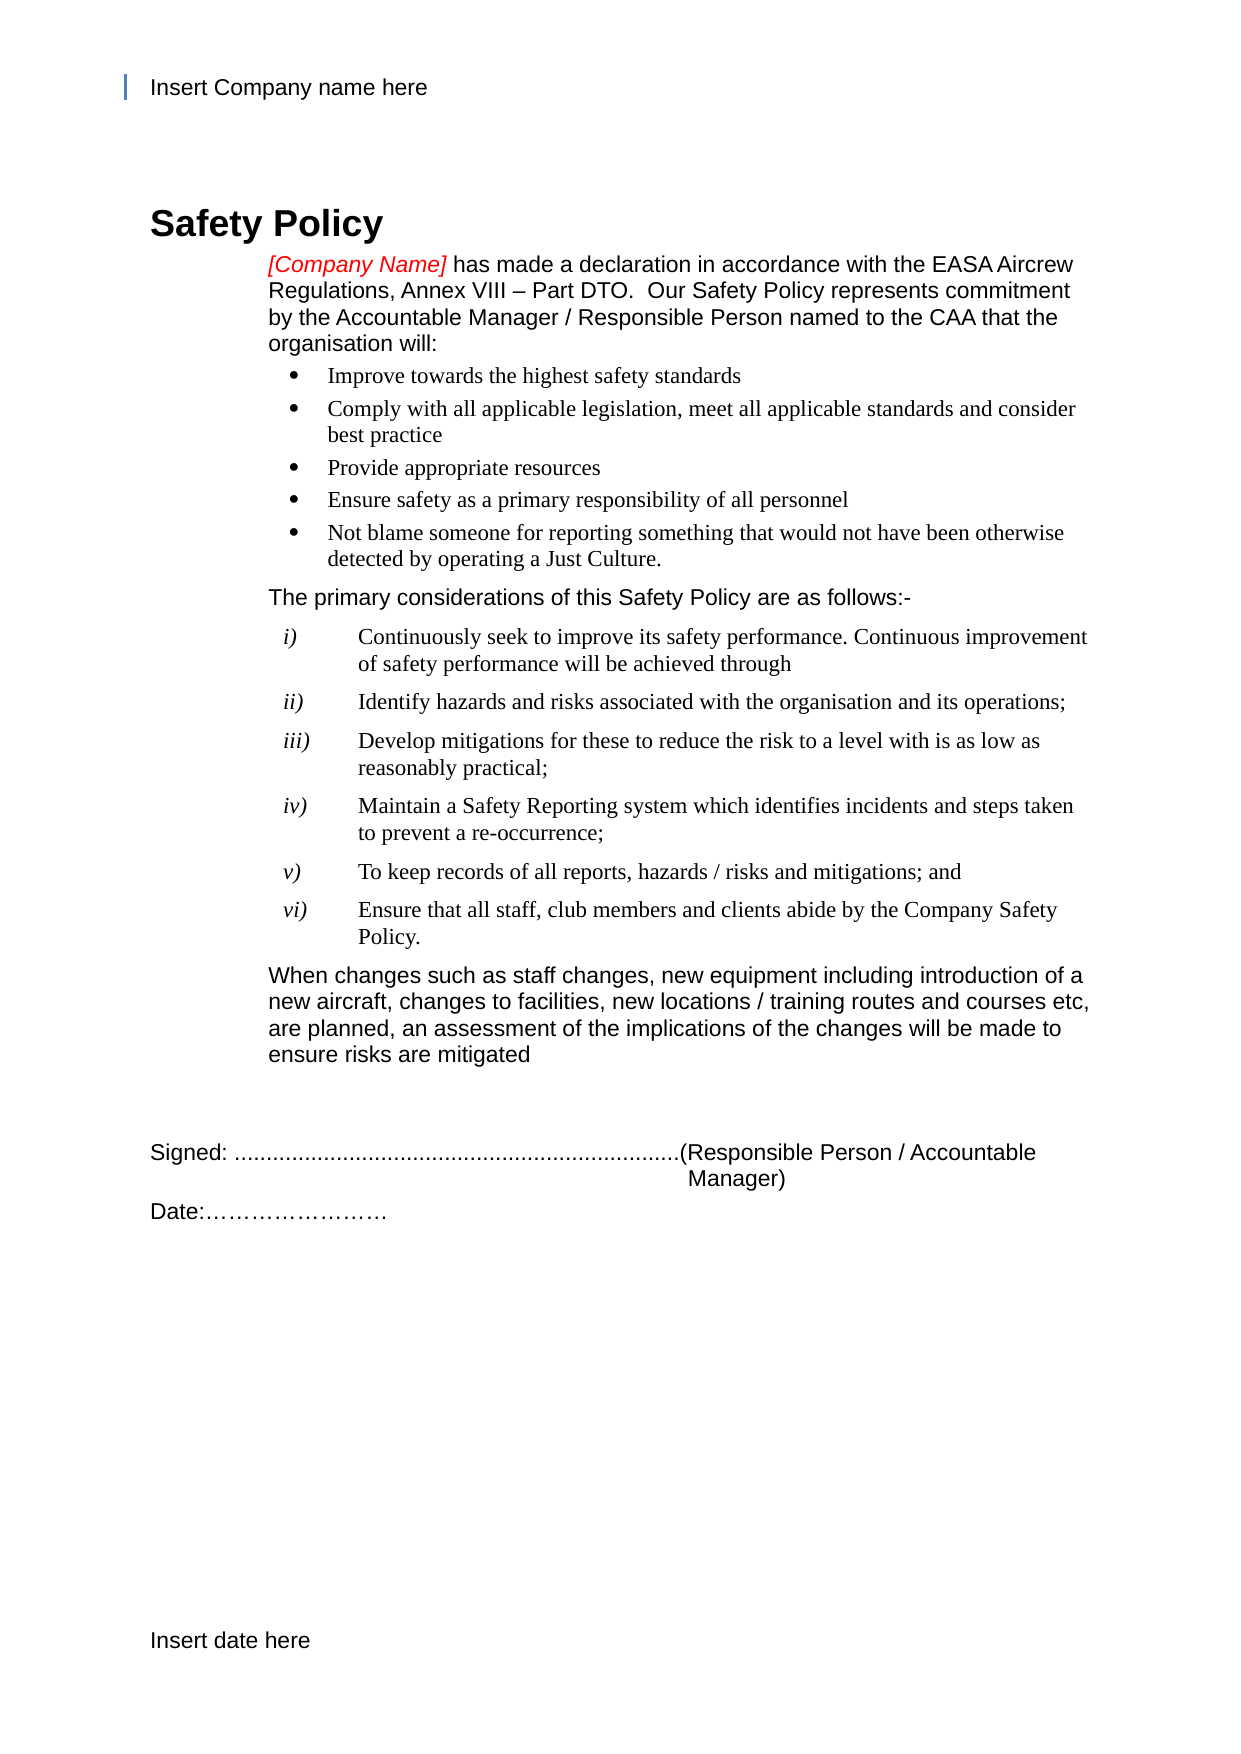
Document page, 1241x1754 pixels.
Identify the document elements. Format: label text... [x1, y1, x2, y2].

list Comply with all applicable legislation, meet all applicable standards and consider best practice [290, 395, 1090, 448]
list Ensure safety as a primary responsibility of all personnel [290, 487, 1090, 513]
text Safety Policy [150, 201, 1090, 244]
list Improve towards the highest safety standards [290, 362, 1090, 389]
list To keep records of all reports, hazards / risks and mitigations; and [283, 858, 1090, 884]
text Signed: ......................................................................(Responsible Person / Accountable Manager) [150, 1139, 1090, 1191]
list Maintain a Safety Reporting system which identifies incidents and steps taken to prevent a re-occurrence; [283, 792, 1090, 845]
list Not blame someone for reporting something that would not have been otherwise detected by operating a Just Culture. [290, 519, 1090, 572]
list Ensure that all staff, club members and clients abide by the Company Safety Policy. [283, 897, 1090, 949]
list Provide appropriate resources [290, 454, 1090, 480]
text Date:…………………… [150, 1198, 1090, 1224]
text [Company Name] has made a declaration in accordance with the EASA Aircrew Regulations, Annex VIII – Part DTO. Our Safety Policy represents commitment by the Accountable Manager / Responsible Person named to the CAA that the organisation will: [268, 251, 1090, 356]
list Identify hazards and risks associated with the organisation and its operations; [283, 688, 1090, 715]
list Continuously seek to improve its safety performance. Continuous improvement of safety performance will be achieved through [283, 623, 1090, 676]
text The primary considerations of this Safety Policy are as follows:- [268, 584, 1090, 611]
text When changes such as staff changes, new equipment including introduction of a new aircraft, changes to facilities, new locations / training routes and courses etc, are planned, an assessment of the implications of the changes will be made to ensure risks are mitigated [150, 962, 1090, 1067]
list Develop mitigations for these to reduce the risk to a level with is as low as reasonably practical; [283, 727, 1090, 780]
